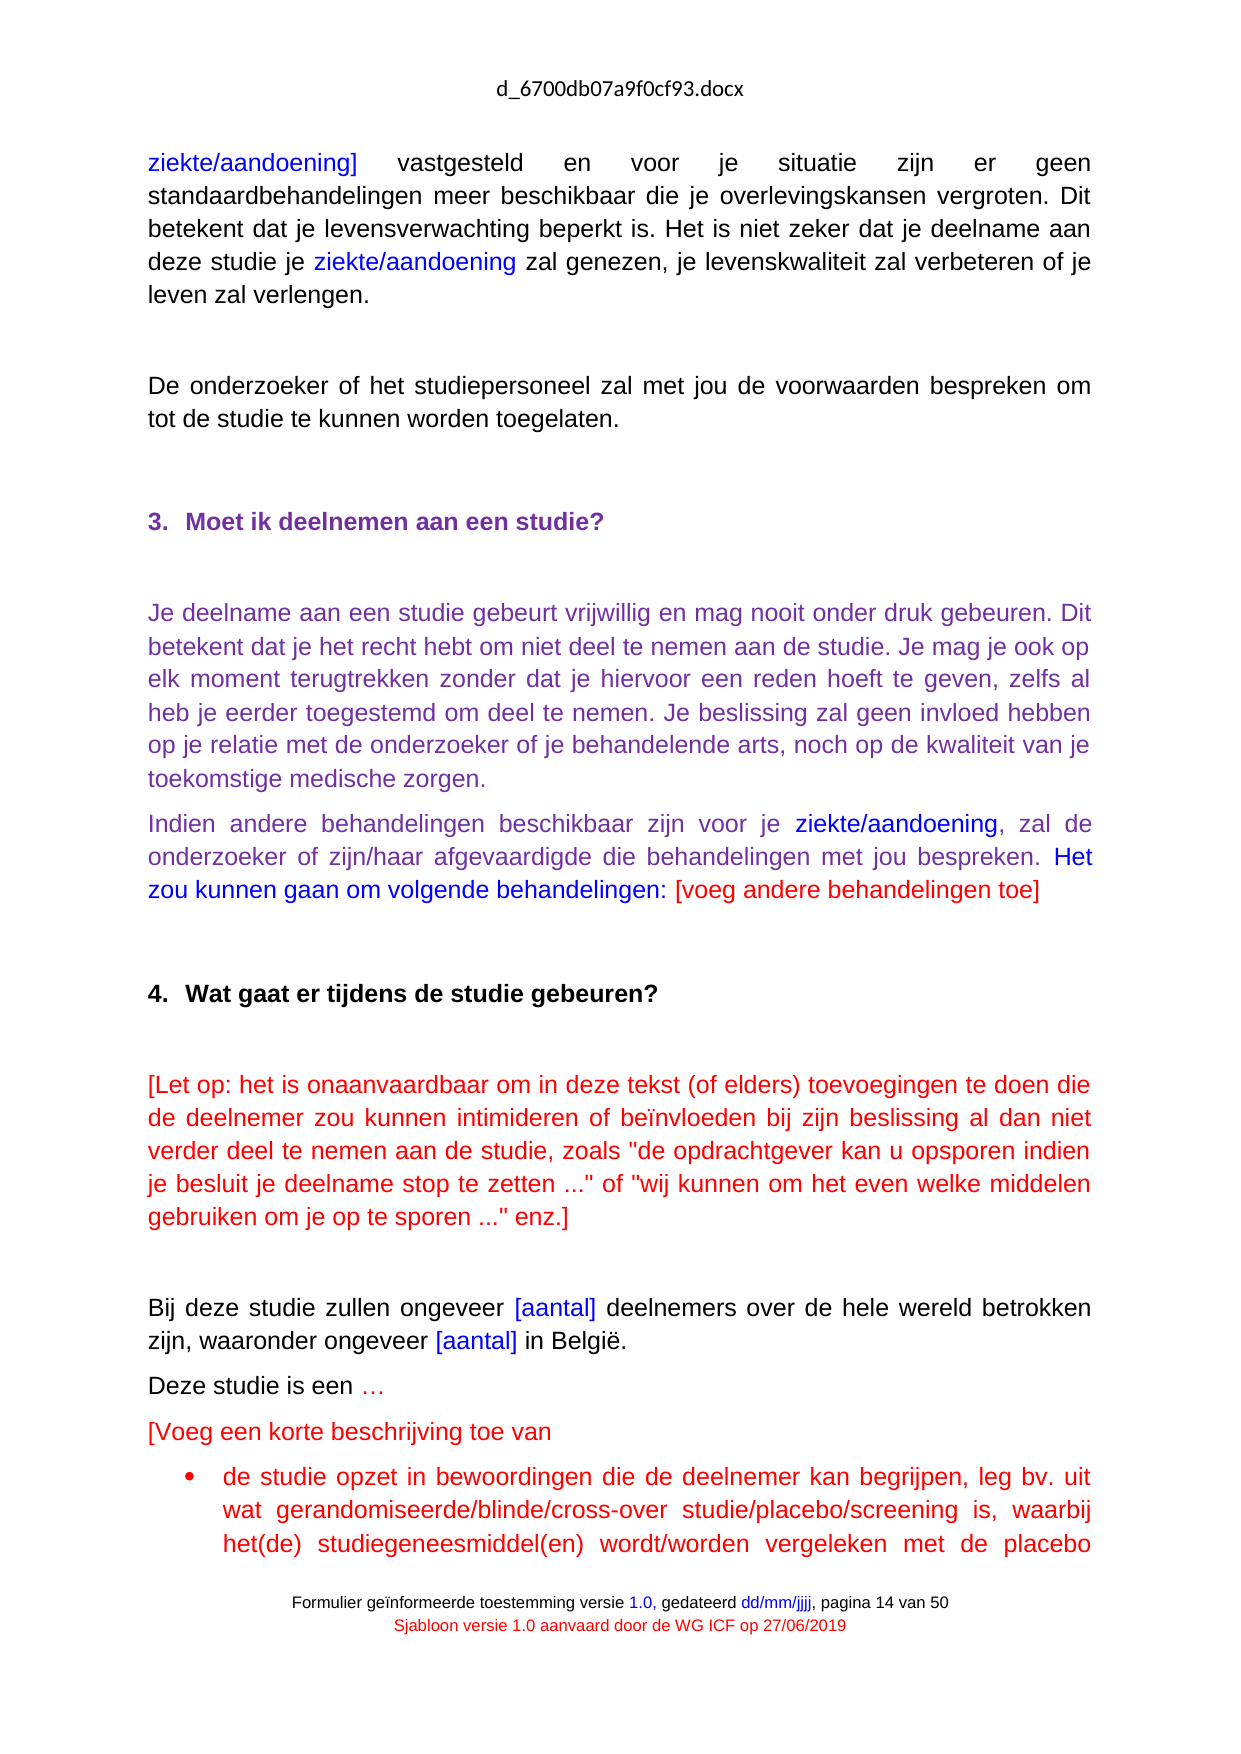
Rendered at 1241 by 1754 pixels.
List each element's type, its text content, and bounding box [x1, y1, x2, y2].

subtitle Wat gaat er tijdens de studie gebeuren? [148, 979, 1092, 1007]
text [Voeg een korte beschrijving toe van [148, 1417, 1092, 1446]
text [148, 148, 1092, 308]
text De onderzoeker of het studiepersoneel zal met jou de voorwaarden bespreken om tot de studie te kunnen worden toegelaten. [148, 371, 1092, 433]
text Je deelname aan een studie gebeurt vrijwillig en mag nooit onder druk gebeuren. Dit betekent dat je het recht hebt om niet deel te nemen aan de studie. Je mag je ook op elk moment terugtrekken zonder dat je hiervoor een reden hoeft te geven, zelfs al heb je eerder toegestemd om deel te nemen. Je beslissing zal geen invloed hebben op je relatie met de onderzoeker of je behandelende arts, noch op de kwaliteit van je toekomstige medische zorgen. [148, 598, 1092, 792]
text Bij deze studie zullen ongeveer [aantal] deelnemers over de hele wereld betrokken zijn, waaronder ongeveer [aantal] in België. [148, 1293, 1092, 1354]
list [185, 1462, 1092, 1557]
subtitle Moet ik deelnemen aan een studie? [148, 507, 1092, 536]
text Indien andere behandelingen beschikbaar zijn voor je ziekte/aandoening, zal de onderzoeker of zijn/haar afgevaardigde die behandelingen met jou bespreken. Het zou kunnen gaan om volgende behandelingen: [voeg andere behandelingen toe] [148, 809, 1092, 904]
text Deze studie is een … [148, 1371, 1092, 1400]
text [Let op: het is onaanvaardbaar om in deze tekst (of elders) toevoegingen te doen die de deelnemer zou kunnen intimideren of beïnvloeden bij zijn beslissing al dan niet verder deel te nemen aan de studie, zoals "de opdrachtgever kan u opsporen indien je besluit je deelname stop te zetten ..." of "wij kunnen om het even welke middelen gebruiken om je op te sporen ..." enz.] [148, 1070, 1092, 1231]
